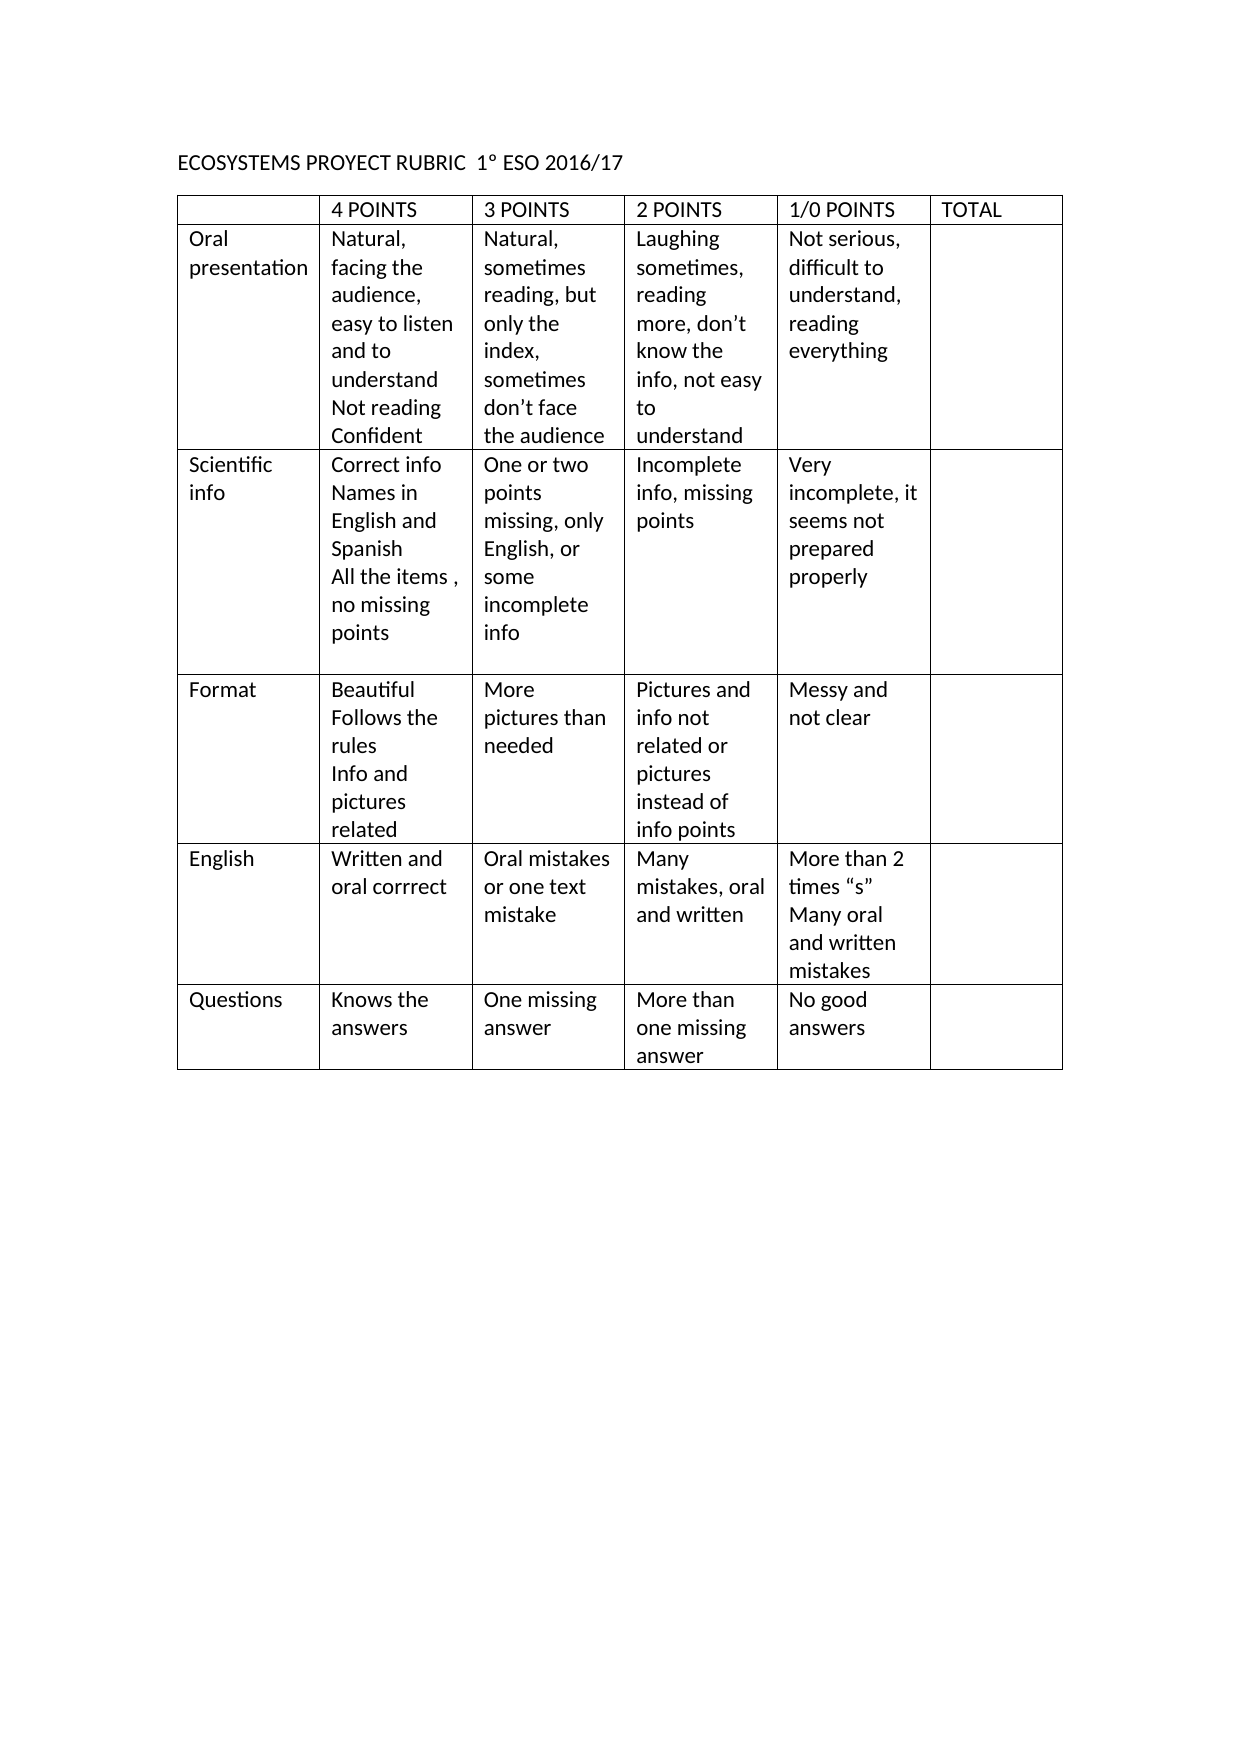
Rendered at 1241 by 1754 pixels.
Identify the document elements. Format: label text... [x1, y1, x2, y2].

text ECOSYSTEMS PROYECT RUBRIC 1º ESO 2016/17 [177, 148, 1063, 176]
table_cell More than one missing answer [625, 985, 777, 1069]
table_cell Scientific info [178, 450, 319, 674]
table_header 1/0 POINTS [778, 196, 930, 223]
table_cell Messy and not clear [778, 675, 930, 843]
table_cell [931, 225, 1062, 449]
table_cell Natural, facing the audience, easy to listen and to understand Not reading Confident [320, 225, 472, 449]
table_cell Beautiful Follows the rules Info and pictures related [320, 675, 472, 843]
table_cell Knows the answers [320, 985, 472, 1069]
table_cell [931, 450, 1062, 674]
table_cell Written and oral corrrect [320, 844, 472, 984]
table_cell Oral mistakes or one text mistake [473, 844, 624, 984]
table_cell Correct info Names in English and Spanish All the items , no missing points [320, 450, 472, 674]
table_cell Very incomplete, it seems not prepared properly [778, 450, 930, 674]
table_cell [931, 844, 1062, 984]
table_cell Questions [178, 985, 319, 1069]
table_header 3 POINTS [473, 196, 624, 223]
table_cell Incomplete info, missing points [625, 450, 777, 674]
table_cell One or two points missing, only English, or some incomplete info [473, 450, 624, 674]
table_cell Pictures and info not related or pictures instead of info points [625, 675, 777, 843]
table_cell Natural, sometimes reading, but only the index, sometimes don’t face the audience [473, 225, 624, 449]
table_header 2 POINTS [625, 196, 777, 223]
table_cell Many mistakes, oral and written [625, 844, 777, 984]
table_cell More than 2 times “s” Many oral and written mistakes [778, 844, 930, 984]
table_cell More pictures than needed [473, 675, 624, 843]
table_cell Laughing sometimes, reading more, don’t know the info, not easy to understand [625, 225, 777, 449]
table_header TOTAL [931, 196, 1062, 223]
table_cell [931, 985, 1062, 1069]
table_cell [931, 675, 1062, 843]
table_cell Not serious, difficult to understand, reading everything [778, 225, 930, 449]
table_cell No good answers [778, 985, 930, 1069]
table_header 4 POINTS [320, 196, 472, 223]
table_cell Format [178, 675, 319, 843]
table_cell English [178, 844, 319, 984]
table_header [178, 196, 319, 223]
table_cell Oral presentation [178, 225, 319, 449]
table_cell One missing answer [473, 985, 624, 1069]
